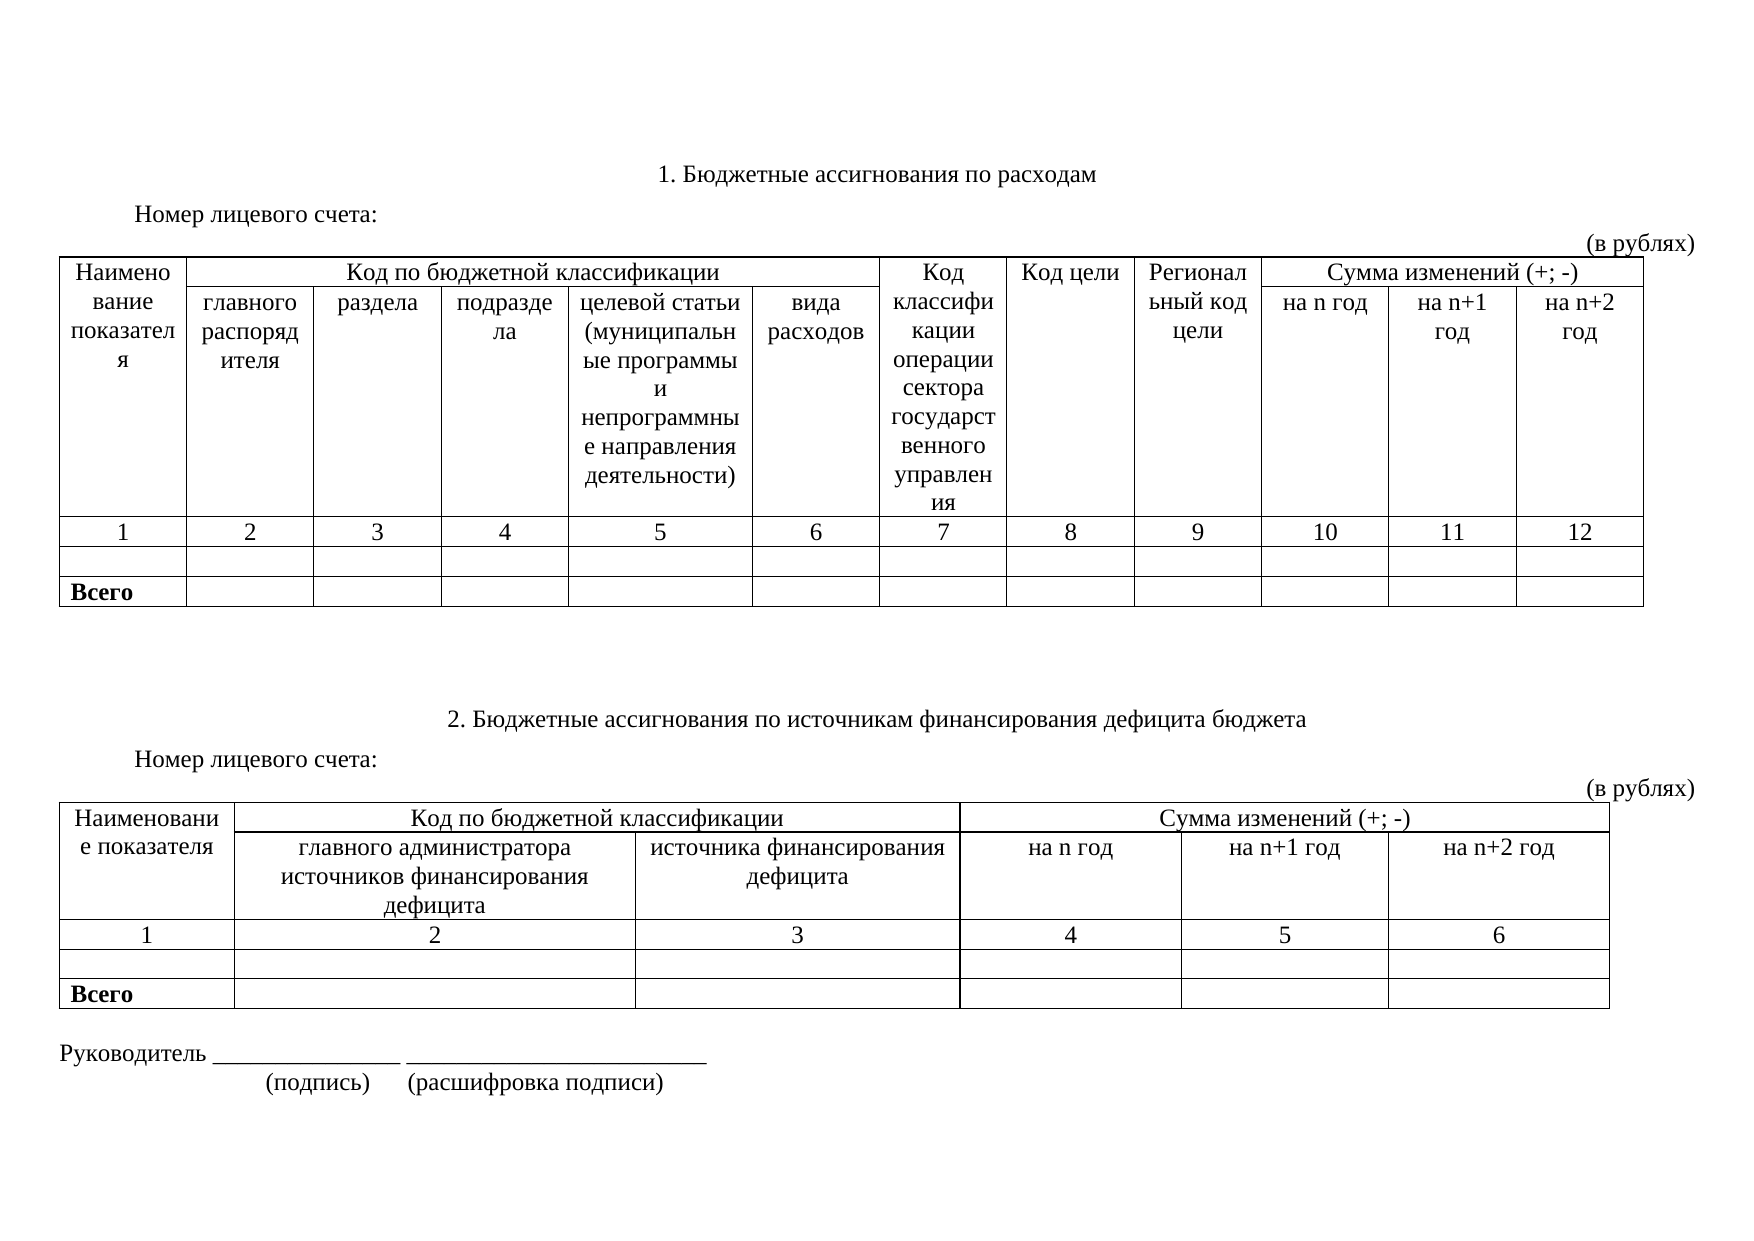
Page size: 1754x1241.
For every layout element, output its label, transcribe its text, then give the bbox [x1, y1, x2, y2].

table_cell на n+2 год [1517, 287, 1643, 516]
table_cell [442, 577, 568, 606]
text Руководитель _______________ ________________________ [59, 1038, 1695, 1067]
table_cell 8 [1007, 517, 1134, 546]
table_cell [314, 547, 441, 576]
text (подпись) (расшифровка подписи) [59, 1067, 1695, 1095]
table_cell 3 [636, 920, 959, 948]
table_cell на n+1 год [1389, 287, 1516, 516]
table_cell 2 [235, 920, 635, 948]
table_header Код цели [1007, 258, 1134, 516]
table_cell 2 [187, 517, 313, 546]
table_cell [314, 577, 441, 606]
table_cell [961, 979, 1181, 1008]
table_cell на n год [961, 833, 1181, 919]
table_cell [961, 950, 1181, 978]
text Номер лицевого счета: [59, 744, 1695, 773]
table_cell [1007, 577, 1134, 606]
table_cell 11 [1389, 517, 1516, 546]
table_header Наименование показателя [60, 803, 234, 919]
table_cell 6 [753, 517, 879, 546]
table_header Наименование показателя [60, 258, 186, 516]
table_cell [1135, 547, 1261, 576]
table_cell [442, 547, 568, 576]
table_header Сумма изменений (+; -) [961, 803, 1609, 831]
table_cell [1135, 577, 1261, 606]
table_cell главного администратора источников финансирования дефицита [235, 833, 635, 919]
table_cell [235, 950, 635, 978]
table_cell [1262, 577, 1388, 606]
table_cell [753, 547, 879, 576]
table_cell 1 [60, 517, 186, 546]
table_cell на n+2 год [1389, 833, 1609, 919]
table_cell [1262, 547, 1388, 576]
table_cell [60, 547, 186, 576]
table_cell [1182, 950, 1388, 978]
table_header Код по бюджетной классификации [235, 803, 959, 831]
text (в рублях) [59, 773, 1695, 802]
table_cell 5 [1182, 920, 1388, 948]
text 2. Бюджетные ассигнования по источникам финансирования дефицита бюджета [59, 704, 1695, 733]
table_cell [1389, 577, 1516, 606]
table_cell [1007, 547, 1134, 576]
table_cell [636, 950, 959, 978]
table_cell [569, 577, 752, 606]
table_cell 1 [60, 920, 234, 948]
table_cell на n год [1262, 287, 1388, 516]
table_cell 4 [442, 517, 568, 546]
table_header Сумма изменений (+; -) [1262, 258, 1643, 286]
table_cell [1182, 979, 1388, 1008]
table_cell 5 [569, 517, 752, 546]
table_cell вида расходов [753, 287, 879, 516]
table_cell Всего [60, 577, 186, 606]
text 1. Бюджетные ассигнования по расходам [59, 159, 1695, 188]
table_cell 7 [880, 517, 1006, 546]
table_cell 12 [1517, 517, 1643, 546]
table_cell [187, 547, 313, 576]
table_cell [1389, 950, 1609, 978]
table_cell целевой статьи (муниципальные программы и непрограммные направления деятельности) [569, 287, 752, 516]
table_header Код по бюджетной классификации [187, 258, 879, 286]
table_cell [1389, 547, 1516, 576]
table_cell [753, 577, 879, 606]
table_cell [880, 547, 1006, 576]
table_cell [60, 950, 234, 978]
text Номер лицевого счета: [59, 199, 1695, 228]
table_cell [187, 577, 313, 606]
table_cell [1517, 577, 1643, 606]
table_header Код классификации операции сектора государственного управления [880, 258, 1006, 516]
table_cell источника финансирования дефицита [636, 833, 959, 919]
table_cell главного распорядителя [187, 287, 313, 516]
table_cell на n+1 год [1182, 833, 1388, 919]
table_cell Всего [60, 979, 234, 1008]
table_cell [1517, 547, 1643, 576]
table_header Региональный код цели [1135, 258, 1261, 516]
table_cell [636, 979, 959, 1008]
table_cell 9 [1135, 517, 1261, 546]
table_cell [569, 547, 752, 576]
table_cell подраздела [442, 287, 568, 516]
table_cell [1389, 979, 1609, 1008]
table_cell [880, 577, 1006, 606]
table_cell 3 [314, 517, 441, 546]
text (в рублях) [59, 228, 1695, 256]
table_cell 6 [1389, 920, 1609, 948]
table_cell 10 [1262, 517, 1388, 546]
table_cell [235, 979, 635, 1008]
table_cell 4 [961, 920, 1181, 948]
table_cell раздела [314, 287, 441, 516]
